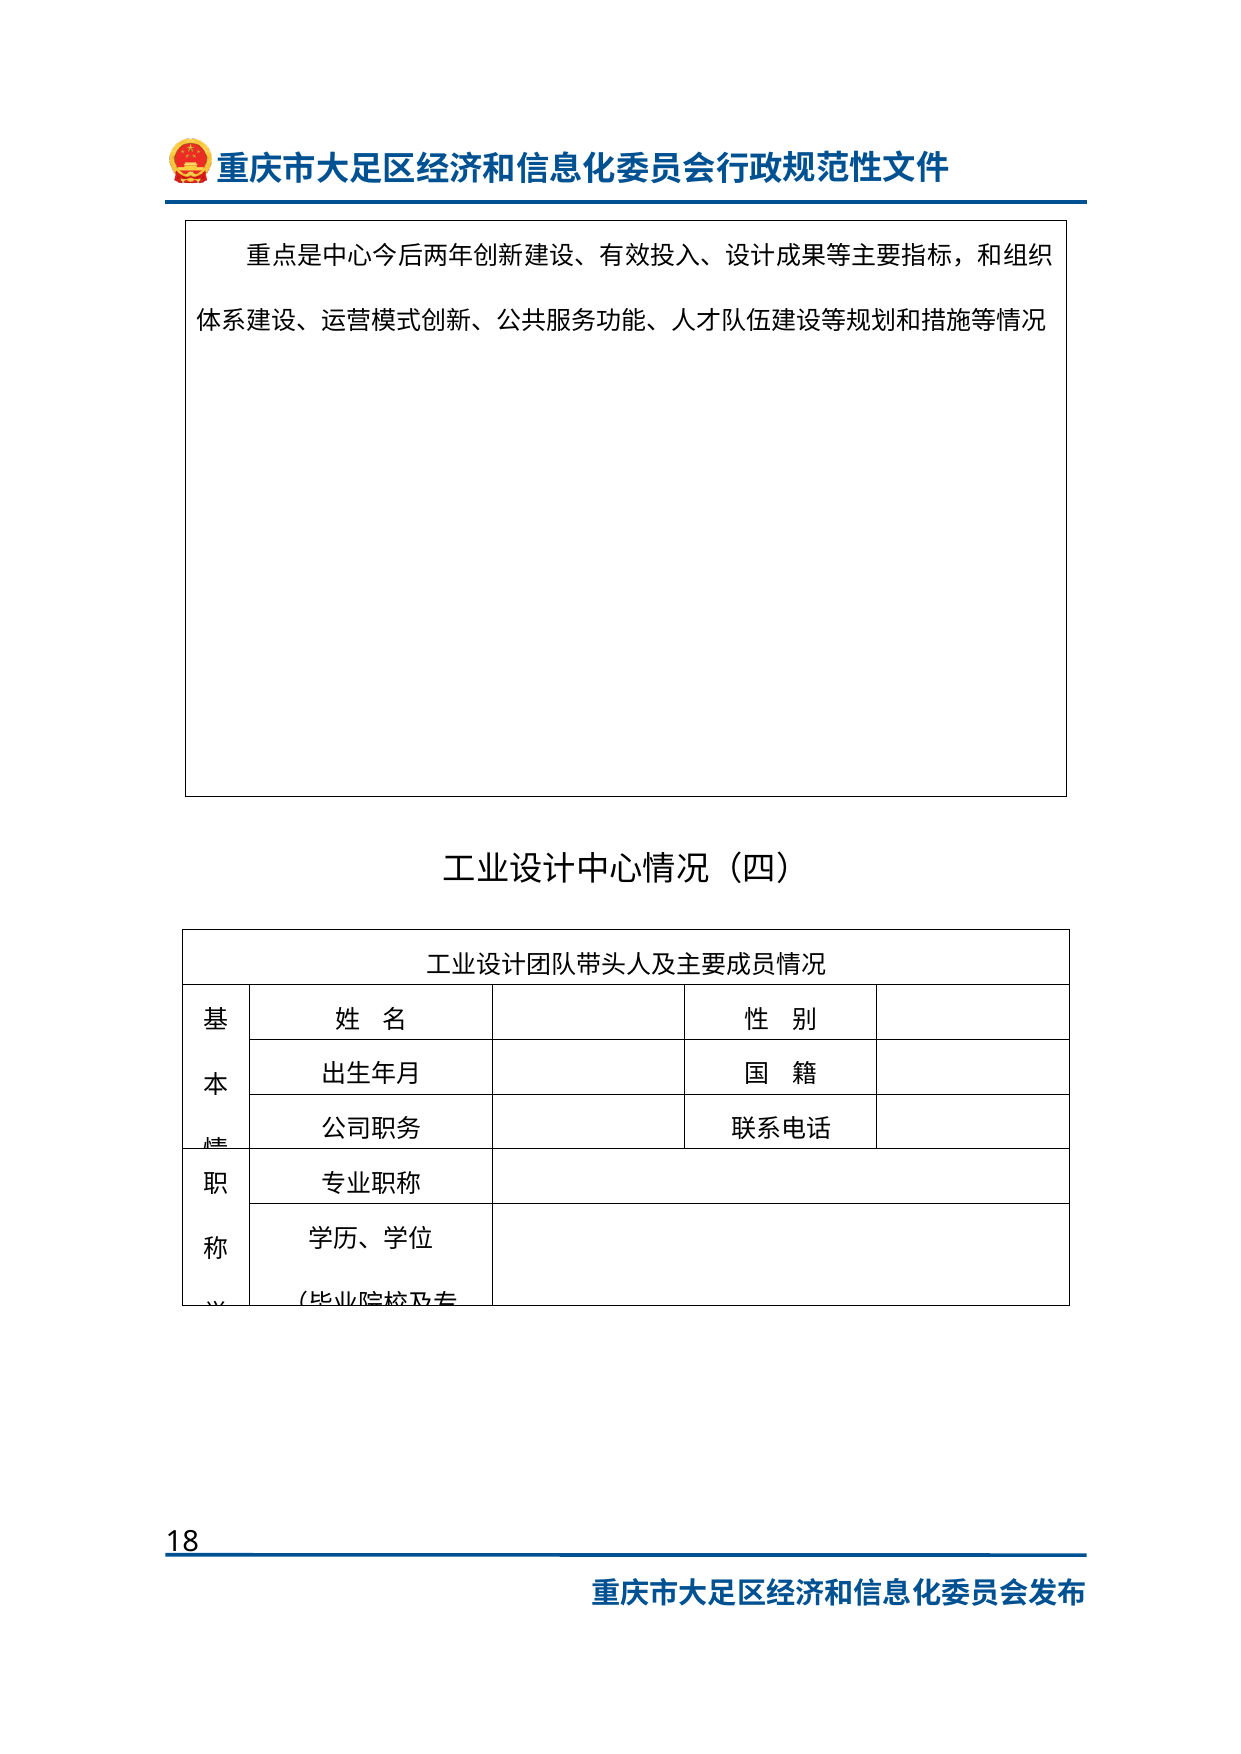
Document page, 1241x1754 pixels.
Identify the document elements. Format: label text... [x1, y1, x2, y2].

table_cell 姓 名 [250, 985, 492, 1038]
table_cell 学历、学位 （毕业院校及专业） [250, 1204, 492, 1305]
table_cell [877, 985, 1069, 1038]
table_cell 公司职务 [250, 1095, 492, 1148]
table_cell 基本情况 [183, 985, 249, 1148]
table_cell [877, 1095, 1069, 1148]
table_cell 联系电话 [685, 1095, 876, 1148]
picture [165, 136, 216, 187]
table_header 工业设计团队带头人及主要成员情况 [183, 930, 1069, 984]
table_cell [493, 1095, 684, 1148]
table_cell [493, 1204, 1069, 1305]
text 工业设计中心情况（四） [165, 842, 1087, 890]
table_cell 出生年月 [250, 1040, 492, 1093]
table_cell 职称学历 [183, 1149, 249, 1305]
table_cell 性 别 [685, 985, 876, 1038]
table_cell [493, 1149, 1069, 1203]
table_cell 国 籍 [685, 1040, 876, 1093]
table_cell [493, 1040, 684, 1093]
table_cell [877, 1040, 1069, 1093]
table_cell 专业职称 [250, 1149, 492, 1203]
table_cell [493, 985, 684, 1038]
table_cell 重点是中心今后两年创新建设、有效投入、设计成果等主要指标，和组织体系建设、运营模式创新、公共服务功能、人才队伍建设等规划和措施等情况 [186, 221, 1066, 796]
